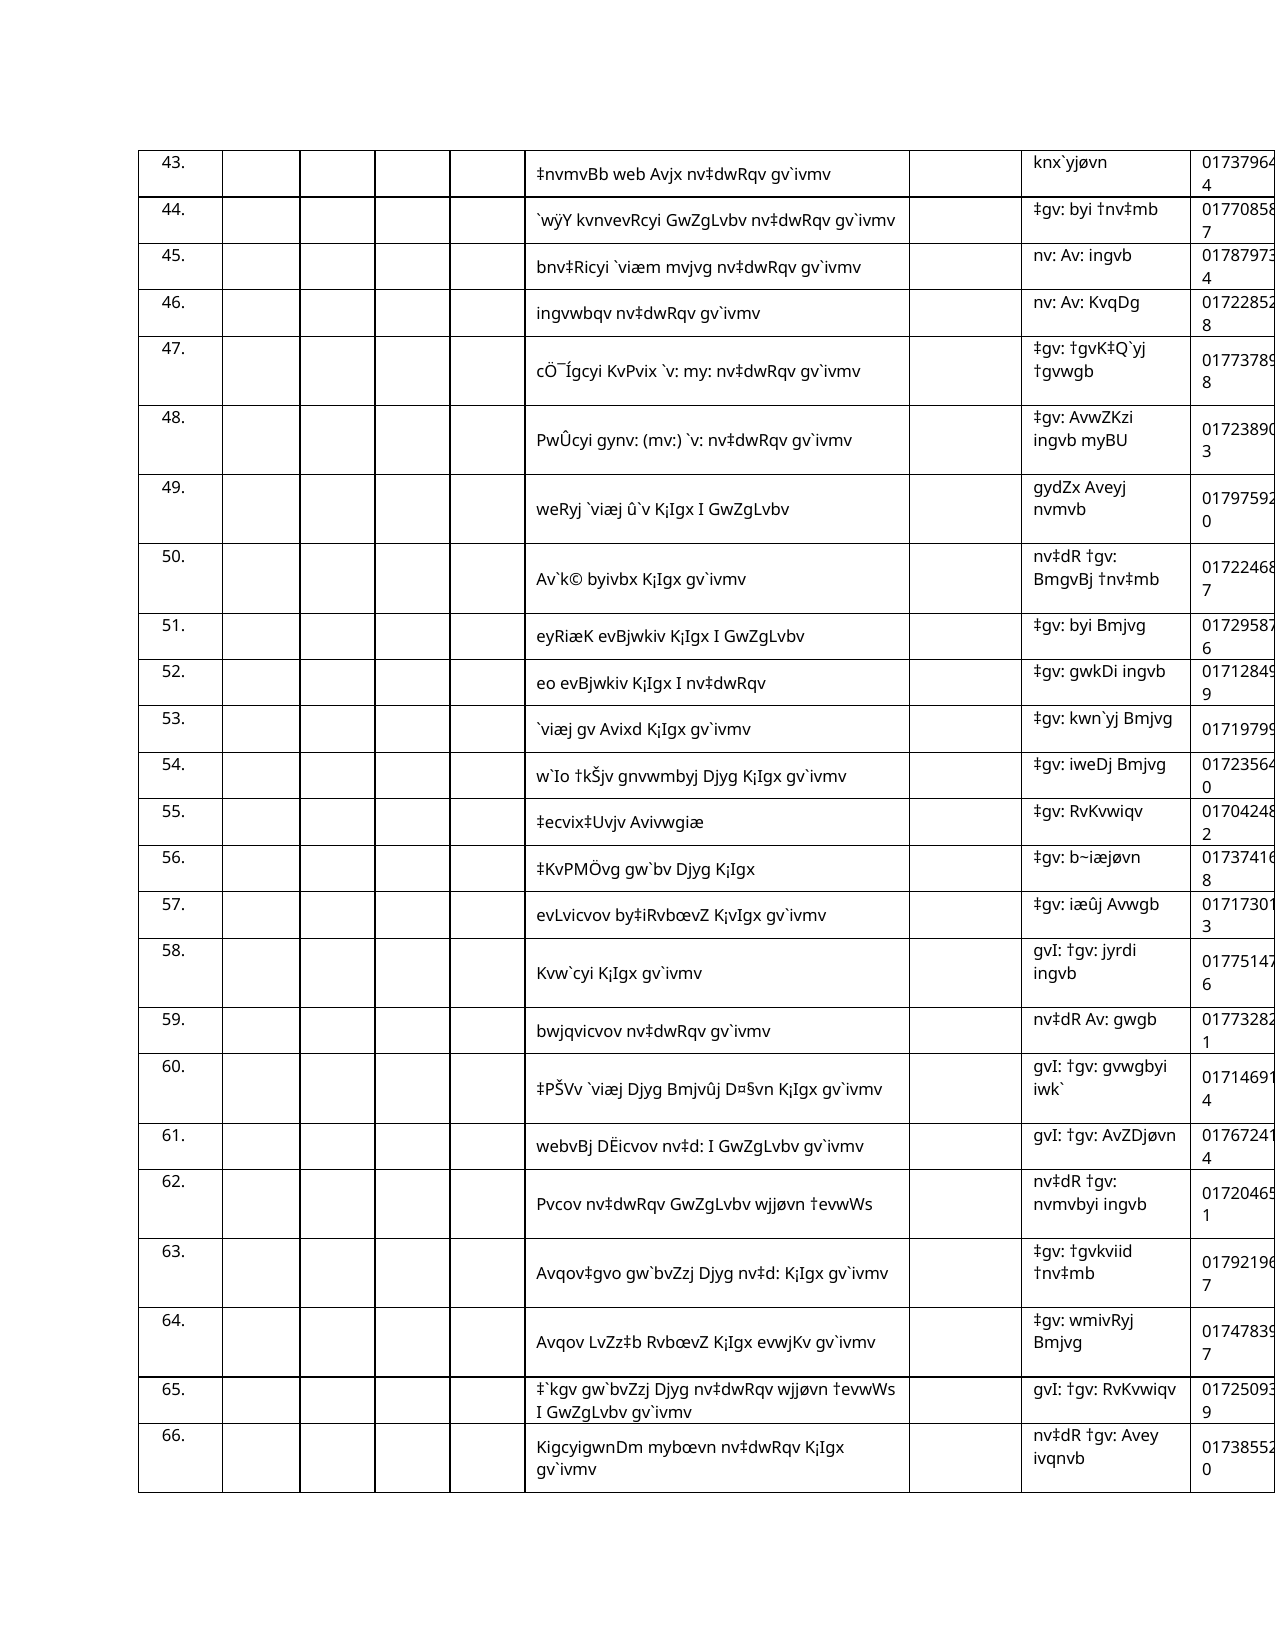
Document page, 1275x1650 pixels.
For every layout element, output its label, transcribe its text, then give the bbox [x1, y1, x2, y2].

table_cell [910, 1308, 1021, 1376]
table_cell ‡PŠVv `viæj Djyg Bmjvûj D¤§vn K¡Igx gv`ivmv [526, 1054, 909, 1122]
table_cell 01714691114 [1191, 1054, 1274, 1122]
table_cell 01723890823 [1191, 406, 1274, 474]
table_cell [223, 660, 299, 705]
table_cell ‡gv: kwn`yj Bmjvg [1022, 706, 1190, 752]
table_cell [376, 706, 449, 752]
table_cell [451, 151, 524, 196]
table_cell [223, 1008, 299, 1053]
table_cell [910, 1008, 1021, 1053]
table_cell [301, 1124, 374, 1169]
table_cell 01792196477 [1191, 1239, 1274, 1307]
table_cell [910, 1170, 1021, 1238]
table_cell ‡nvmvBb web Avjx nv‡dwRqv gv`ivmv [526, 151, 909, 196]
table_cell [139, 1170, 222, 1238]
table_cell [301, 290, 374, 336]
table_cell [223, 290, 299, 336]
table_cell Avqov‡gvo gw`bvZzj Djyg nv‡d: K¡Igx gv`ivmv [526, 1239, 909, 1307]
table_cell [376, 337, 449, 405]
table_cell 01773282301 [1191, 1008, 1274, 1053]
table_cell [376, 406, 449, 474]
table_cell [223, 198, 299, 243]
table_cell [301, 1378, 374, 1423]
table_cell ‡gv: †gvK‡Q`yj †gvwgb [1022, 337, 1190, 405]
table_cell [139, 892, 222, 938]
table_cell [301, 198, 374, 243]
table_cell [223, 1378, 299, 1423]
table_cell [376, 198, 449, 243]
table_cell [139, 544, 222, 612]
table_cell [139, 614, 222, 659]
table_cell [376, 244, 449, 289]
table_cell [910, 1424, 1021, 1492]
table_cell nv‡dR †gv: Avey ivqnvb [1022, 1424, 1190, 1492]
table_cell [376, 475, 449, 543]
table_cell 01717301263 [1191, 892, 1274, 938]
table_cell Kvw`cyi K¡Igx gv`ivmv [526, 939, 909, 1007]
table_cell [451, 1170, 524, 1238]
table_cell [223, 151, 299, 196]
table_cell [139, 198, 222, 243]
table_cell [376, 1124, 449, 1169]
table_cell 01738552160 [1191, 1424, 1274, 1492]
table_cell [376, 846, 449, 891]
table_cell [910, 475, 1021, 543]
table_cell 01787973334 [1191, 244, 1274, 289]
table_cell [301, 614, 374, 659]
table_cell [451, 1008, 524, 1053]
table_cell [301, 406, 374, 474]
table_cell [910, 151, 1021, 196]
table_cell [451, 846, 524, 891]
table_cell [223, 939, 299, 1007]
table_cell [223, 1424, 299, 1492]
table_cell [910, 337, 1021, 405]
table_cell bwjqvicvov nv‡dwRqv gv`ivmv [526, 1008, 909, 1053]
table_cell [301, 1170, 374, 1238]
table_cell [301, 1008, 374, 1053]
table_cell [376, 1054, 449, 1122]
table_cell [139, 1239, 222, 1307]
table_cell 01773789718 [1191, 337, 1274, 405]
table_cell [139, 660, 222, 705]
table_cell [223, 1054, 299, 1122]
table_cell Av`k© byivbx K¡Igx gv`ivmv [526, 544, 909, 612]
table_cell [910, 198, 1021, 243]
table_cell [223, 1239, 299, 1307]
table_cell [451, 1378, 524, 1423]
table_cell [376, 1008, 449, 1053]
table_cell 01729587386 [1191, 614, 1274, 659]
table_cell [451, 244, 524, 289]
table_cell 01712849729 [1191, 660, 1274, 705]
table_cell [139, 846, 222, 891]
table_cell [910, 660, 1021, 705]
table_cell [910, 1378, 1021, 1423]
table_cell [376, 151, 449, 196]
table_cell w`Io †kŠjv gnvwmbyj Djyg K¡Igx gv`ivmv [526, 753, 909, 798]
table_cell [451, 1308, 524, 1376]
table_cell 01737416258 [1191, 846, 1274, 891]
table_cell [139, 475, 222, 543]
table_cell ‡gv: RvKvwiqv [1022, 799, 1190, 845]
table_cell [451, 1424, 524, 1492]
table_cell nv‡dR †gv: BmgvBj †nv‡mb [1022, 544, 1190, 612]
table_cell 01775147466 [1191, 939, 1274, 1007]
table_cell KigcyigwnDm mybœvn nv‡dwRqv K¡Igx gv`ivmv [526, 1424, 909, 1492]
table_cell [223, 753, 299, 798]
table_cell [301, 1239, 374, 1307]
table_cell [910, 753, 1021, 798]
table_cell [451, 799, 524, 845]
table_cell [223, 614, 299, 659]
table_cell [223, 1170, 299, 1238]
table_cell nv: Av: ingvb [1022, 244, 1190, 289]
table_cell [451, 337, 524, 405]
table_cell Avqov LvZz‡b RvbœvZ K¡Igx evwjKv gv`ivmv [526, 1308, 909, 1376]
table_cell [301, 706, 374, 752]
table_cell [376, 1378, 449, 1423]
table_cell ‡gv: gwkDi ingvb [1022, 660, 1190, 705]
table_cell [301, 151, 374, 196]
table_cell [376, 614, 449, 659]
table_cell cÖ¯Ígcyi KvPvix `v: my: nv‡dwRqv gv`ivmv [526, 337, 909, 405]
table_cell gvI: †gv: gvwgbyi iwk` [1022, 1054, 1190, 1122]
table_cell [223, 1308, 299, 1376]
table_cell [139, 290, 222, 336]
table_cell knx`yjøvn [1022, 151, 1190, 196]
table_cell ‡gv: iweDj Bmjvg [1022, 753, 1190, 798]
table_cell [301, 939, 374, 1007]
table_cell ‡gv: AvwZKzi ingvb myBU [1022, 406, 1190, 474]
table_cell [376, 892, 449, 938]
table_cell [139, 151, 222, 196]
table_cell [376, 1308, 449, 1376]
table_cell [910, 1239, 1021, 1307]
table_cell [451, 706, 524, 752]
table_cell [223, 1124, 299, 1169]
table_cell [451, 1239, 524, 1307]
table_cell gvI: †gv: AvZDjøvn [1022, 1124, 1190, 1169]
table_cell ‡KvPMÖvg gw`bv Djyg K¡Igx [526, 846, 909, 891]
table_cell [451, 544, 524, 612]
table_cell eyRiæK evBjwkiv K¡Igx I GwZgLvbv [526, 614, 909, 659]
table_cell [451, 475, 524, 543]
table_cell [451, 406, 524, 474]
table_cell [301, 1308, 374, 1376]
table_cell [910, 892, 1021, 938]
table_cell ‡gv: b~iæjøvn [1022, 846, 1190, 891]
table_cell [451, 198, 524, 243]
table_cell [451, 939, 524, 1007]
table_cell bnv‡Ricyi `viæm mvjvg nv‡dwRqv gv`ivmv [526, 244, 909, 289]
table_cell [301, 846, 374, 891]
table_cell [376, 660, 449, 705]
table_cell [451, 290, 524, 336]
table_cell [301, 544, 374, 612]
table_cell eo evBjwkiv K¡Igx I nv‡dwRqv [526, 660, 909, 705]
table_cell [139, 337, 222, 405]
table_cell [139, 1054, 222, 1122]
table_cell ‡gv: iæûj Avwgb [1022, 892, 1190, 938]
table_cell [376, 753, 449, 798]
table_cell gydZx Aveyj nvmvb [1022, 475, 1190, 543]
table_cell [223, 846, 299, 891]
table_cell [451, 753, 524, 798]
table_cell [139, 1124, 222, 1169]
table_cell [139, 1008, 222, 1053]
table_cell [223, 244, 299, 289]
table_cell nv‡dR †gv: nvmvbyi ingvb [1022, 1170, 1190, 1238]
table_cell ‡gv: †gvkviid †nv‡mb [1022, 1239, 1190, 1307]
table_cell gvI: †gv: RvKvwiqv [1022, 1378, 1190, 1423]
table_cell [376, 544, 449, 612]
table_cell [910, 290, 1021, 336]
table_cell ingvwbqv nv‡dwRqv gv`ivmv [526, 290, 909, 336]
table_cell 01767241804 [1191, 1124, 1274, 1169]
table_cell [451, 1054, 524, 1122]
table_cell [301, 753, 374, 798]
table_cell [301, 660, 374, 705]
table_cell [376, 1170, 449, 1238]
table_cell [301, 1054, 374, 1122]
table_cell gvI: †gv: jyrdi ingvb [1022, 939, 1190, 1007]
table_cell [910, 939, 1021, 1007]
table_cell webvBj DËicvov nv‡d: I GwZgLvbv gv`ivmv [526, 1124, 909, 1169]
table_cell [139, 1308, 222, 1376]
table_cell [451, 1124, 524, 1169]
table_cell [223, 406, 299, 474]
table_cell [301, 337, 374, 405]
table_cell [910, 706, 1021, 752]
table_cell [223, 337, 299, 405]
table_cell [139, 706, 222, 752]
table_cell [139, 406, 222, 474]
table_cell Pvcov nv‡dwRqv GwZgLvbv wjjøvn †evwWs [526, 1170, 909, 1238]
table_cell [376, 1424, 449, 1492]
table_cell 01723564860 [1191, 753, 1274, 798]
table_cell 01722852078 [1191, 290, 1274, 336]
table_cell [139, 1378, 222, 1423]
table_cell [223, 475, 299, 543]
table_cell `viæj gv Avixd K¡Igx gv`ivmv [526, 706, 909, 752]
table_cell ‡gv: wmivRyj Bmjvg [1022, 1308, 1190, 1376]
table_cell [910, 544, 1021, 612]
table_cell weRyj `viæj û`v K¡Igx I GwZgLvbv [526, 475, 909, 543]
table_cell 01725093439 [1191, 1378, 1274, 1423]
table_cell ‡ecvix‡Uvjv Avivwgiæ [526, 799, 909, 845]
table_cell 01747839027 [1191, 1308, 1274, 1376]
table_cell nv‡dR Av: gwgb [1022, 1008, 1190, 1053]
table_cell 01722468177 [1191, 544, 1274, 612]
table_cell PwÛcyi gynv: (mv:) `v: nv‡dwRqv gv`ivmv [526, 406, 909, 474]
table_cell `wÿY kvnvevRcyi GwZgLvbv nv‡dwRqv gv`ivmv [526, 198, 909, 243]
table_cell [910, 1054, 1021, 1122]
table_cell ‡gv: byi †nv‡mb [1022, 198, 1190, 243]
table_cell [139, 244, 222, 289]
table_cell [139, 753, 222, 798]
table_cell [301, 244, 374, 289]
table_cell [376, 939, 449, 1007]
table_cell evLvicvov by‡iRvbœvZ K¡vIgx gv`ivmv [526, 892, 909, 938]
table_cell [223, 544, 299, 612]
table_cell [910, 1124, 1021, 1169]
table_cell [301, 799, 374, 845]
table_cell [223, 706, 299, 752]
table_cell [301, 1424, 374, 1492]
table_cell [910, 614, 1021, 659]
table_cell [139, 799, 222, 845]
table_cell [223, 799, 299, 845]
table_cell [910, 846, 1021, 891]
table_cell [376, 799, 449, 845]
table_cell 01797592840 [1191, 475, 1274, 543]
table_cell 01704248422 [1191, 799, 1274, 845]
table_cell [223, 892, 299, 938]
table_cell 01720465911 [1191, 1170, 1274, 1238]
table_cell [139, 939, 222, 1007]
table_cell [451, 660, 524, 705]
table_cell [910, 244, 1021, 289]
table_cell [451, 892, 524, 938]
table_cell [910, 799, 1021, 845]
table_cell nv: Av: KvqDg [1022, 290, 1190, 336]
table_cell [301, 475, 374, 543]
table_cell 01770858217 [1191, 198, 1274, 243]
table_cell [910, 406, 1021, 474]
table_cell [139, 1424, 222, 1492]
table_cell [301, 892, 374, 938]
table_cell 0171979944 [1191, 706, 1274, 752]
table_cell 01737964594 [1191, 151, 1274, 196]
table_cell ‡`kgv gw`bvZzj Djyg nv‡dwRqv wjjøvn †evwWs I GwZgLvbv gv`ivmv [526, 1378, 909, 1423]
table_cell ‡gv: byi Bmjvg [1022, 614, 1190, 659]
table_cell [451, 614, 524, 659]
table_cell [376, 1239, 449, 1307]
table_cell [376, 290, 449, 336]
